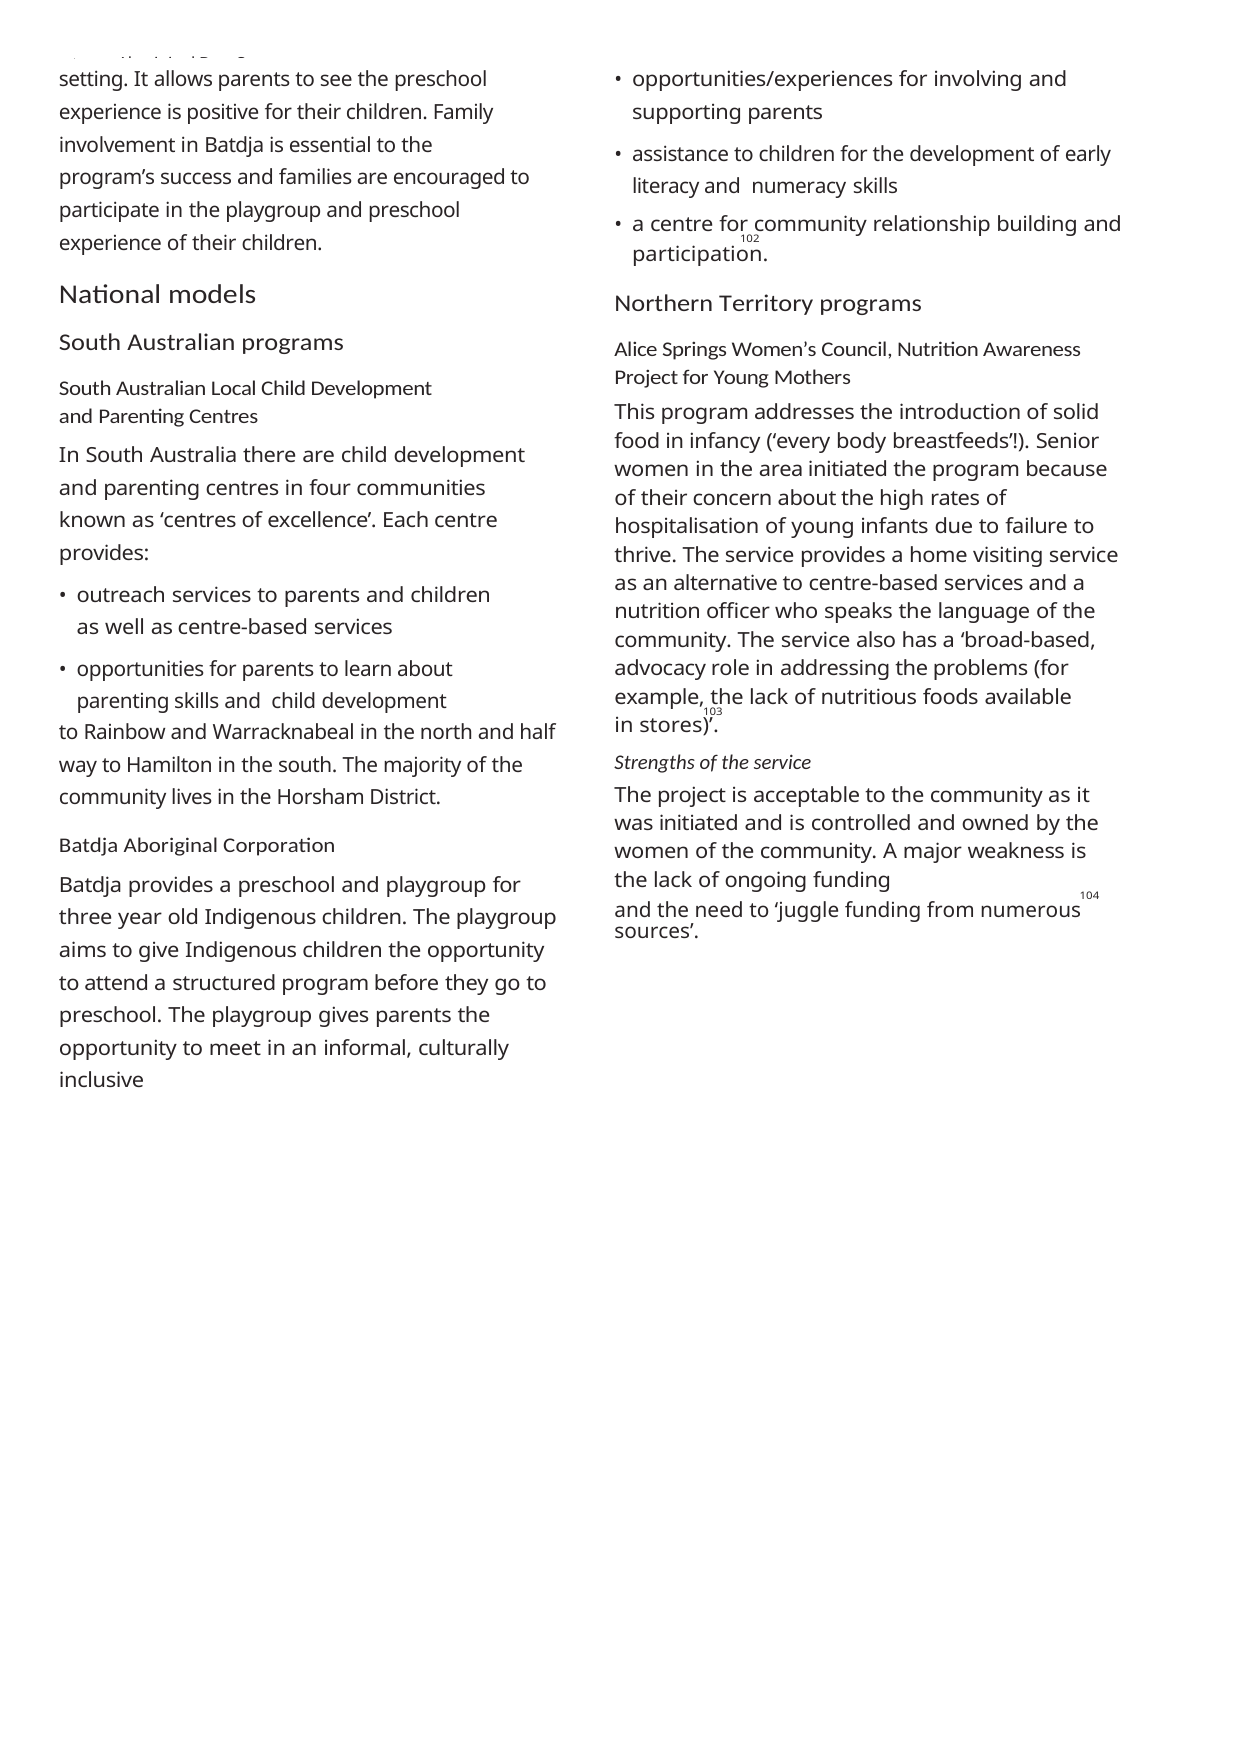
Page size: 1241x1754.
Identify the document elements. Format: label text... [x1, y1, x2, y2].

text to Rainbow and Warracknabeal in the north and half way to Hamilton in the south. The majority of the community lives in the Horsham District. [59, 717, 563, 811]
subtitle Northern Territory programs [614, 288, 1119, 317]
text setting. It allows parents to see the preschool experience is positive for their children. Family involvement in Batdja is essential to the program’s success and families are encouraged to participate in the playgroup and preschool experience of their children. [59, 64, 533, 256]
text Strengths of the service [614, 749, 1119, 774]
list opportunities/experiences for involving and supporting parents [614, 64, 1088, 126]
subtitle South Australian programs [59, 327, 550, 356]
text The project is acceptable to the community as it was initiated and is controlled and owned by the women of the community. A major weakness is the lack of ongoing funding [614, 780, 1119, 893]
text In South Australia there are child development and parenting centres in four communities known as ‘centres of excellence’. Each centre provides: [59, 440, 550, 567]
list a centre for community relationship building and [614, 213, 1132, 236]
text This program addresses the introduction of solid food in infancy (‘every body breastfeeds’!). Senior women in the area initiated the program because of their concern about the high rates of hospitalisation of young infants due to failure to thrive. The service provides a home visiting service as an alternative to centre-based services and a nutrition officer who speaks the language of the community. The service also has a ‘broad-based, advocacy role in addressing the problems (for example, the lack of nutritious foods available [614, 397, 1127, 710]
text participation. [632, 244, 1119, 265]
text in stores)’. [614, 717, 1119, 737]
text Batdja provides a preschool and playgroup for three year old Indigenous children. The playgroup aims to give Indigenous children the opportunity to attend a structured program before they go to preschool. The playgroup gives parents the opportunity to meet in an informal, culturally inclusive [59, 870, 563, 1094]
text Batdja Aboriginal Corporation [59, 832, 563, 858]
text South Australian Local Child Development and Parenting Centres [59, 375, 451, 429]
list outreach services to parents and children as well as centre-based services [59, 580, 493, 641]
list assistance to children for the development of early literacy and numeracy skills [614, 139, 1115, 200]
text Alice Springs Women’s Council, Nutrition Awareness Project for Young Mothers [614, 336, 1119, 390]
text and the need to ‘juggle funding from numerous sources’. [614, 901, 1119, 942]
subtitle National models [59, 277, 550, 310]
list opportunities for parents to learn about parenting skills and child development [59, 654, 517, 715]
